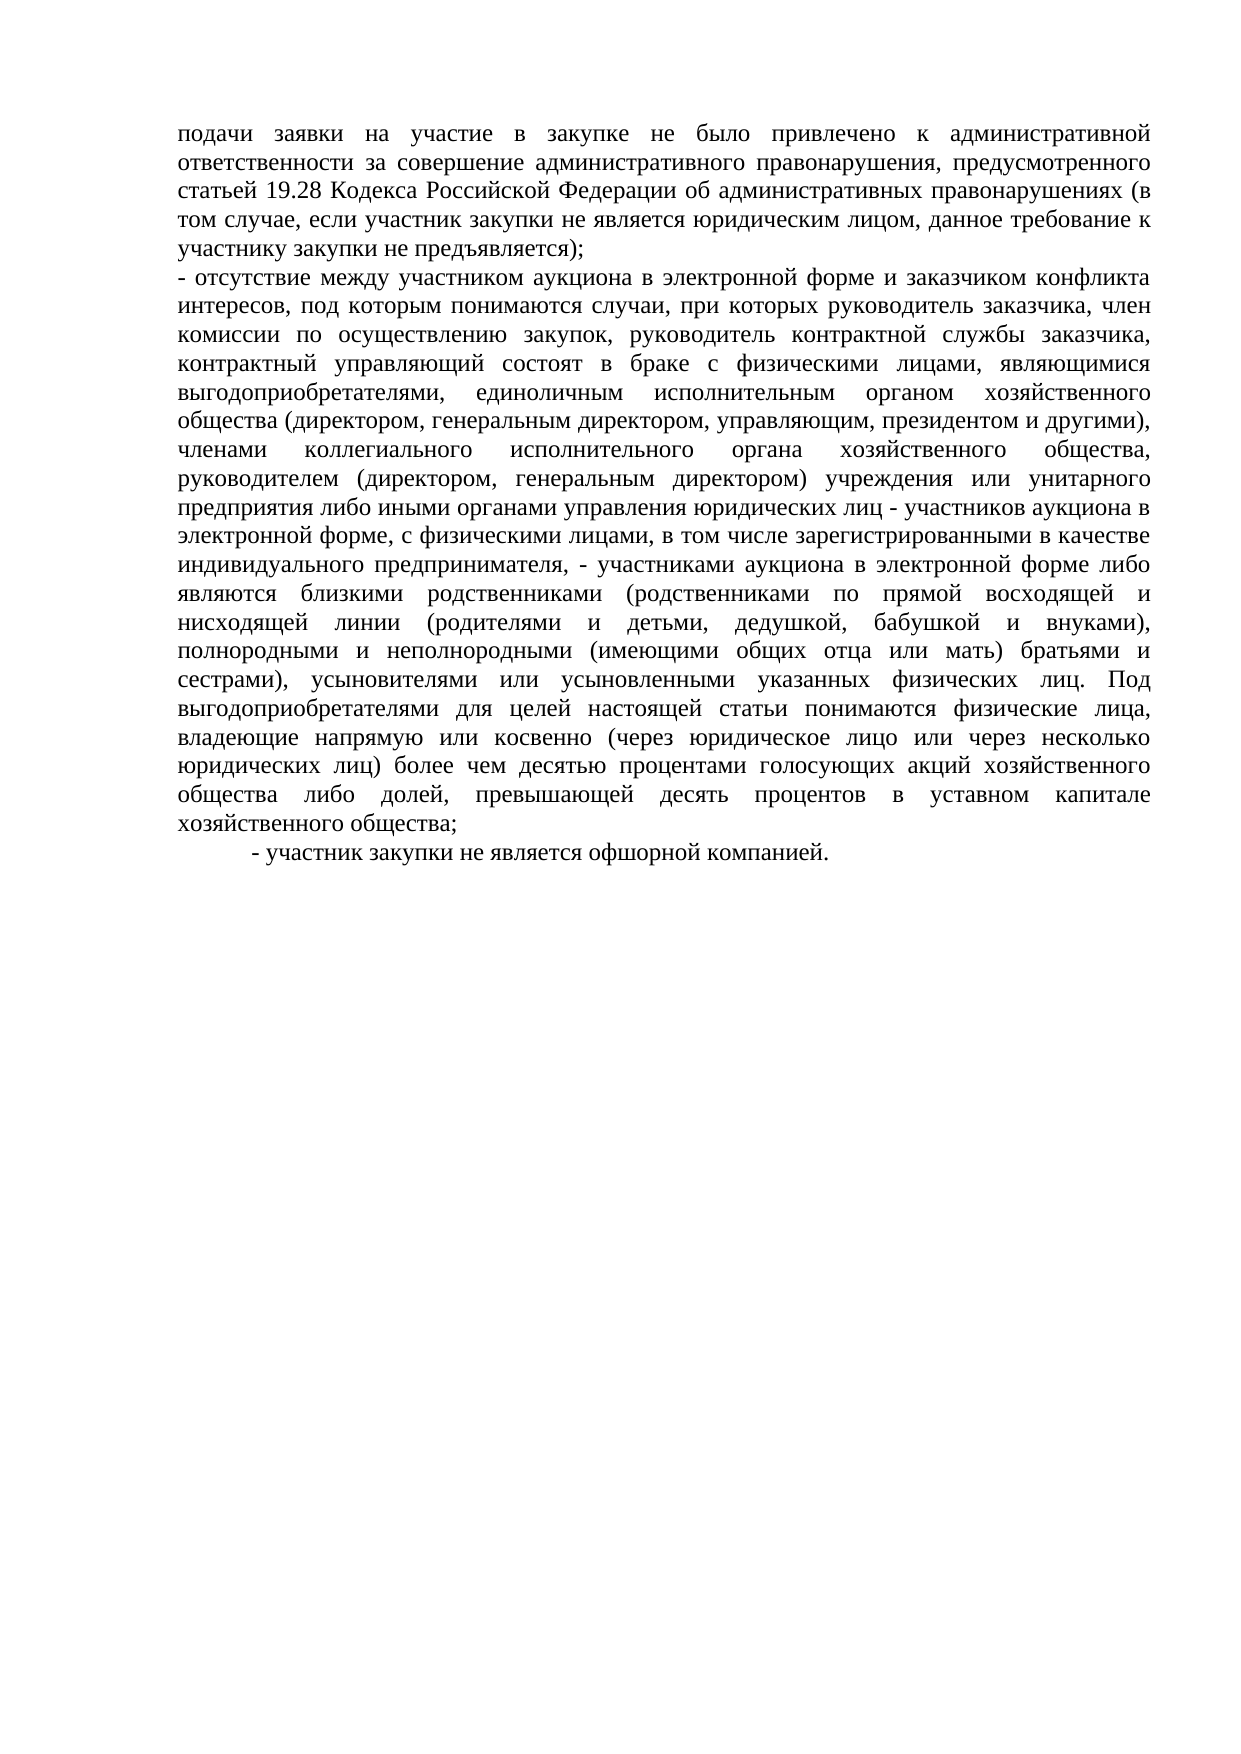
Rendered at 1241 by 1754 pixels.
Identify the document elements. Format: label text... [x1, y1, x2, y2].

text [177, 118, 1152, 262]
text - отсутствие между участником аукциона в электронной форме и заказчиком конфликта интересов, под которым понимаются случаи, при которых руководитель заказчика, член комиссии по осуществлению закупок, руководитель контрактной службы заказчика, контрактный управляющий состоят в браке с физическими лицами, являющимися выгодоприобретателями, единоличным исполнительным органом хозяйственного общества (директором, генеральным директором, управляющим, президентом и другими), членами коллегиального исполнительного органа хозяйственного общества, руководителем (директором, генеральным директором) учреждения или унитарного предприятия либо иными органами управления юридических лиц - участников аукциона в электронной форме, с физическими лицами, в том числе зарегистрированными в качестве индивидуального предпринимателя, - участниками аукциона в электронной форме либо являются близкими родственниками (родственниками по прямой восходящей и нисходящей линии (родителями и детьми, дедушкой, бабушкой и внуками), полнородными и неполнородными (имеющими общих отца или мать) братьями и сестрами), усыновителями или усыновленными указанных физических лиц. Под выгодоприобретателями для целей настоящей статьи понимаются физические лица, владеющие напрямую или косвенно (через юридическое лицо или через несколько юридических лиц) более чем десятью процентами голосующих акций хозяйственного общества либо долей, превышающей десять процентов в уставном капитале хозяйственного общества; [177, 262, 1152, 837]
text - участник закупки не является офшорной компанией. [147, 837, 1152, 866]
